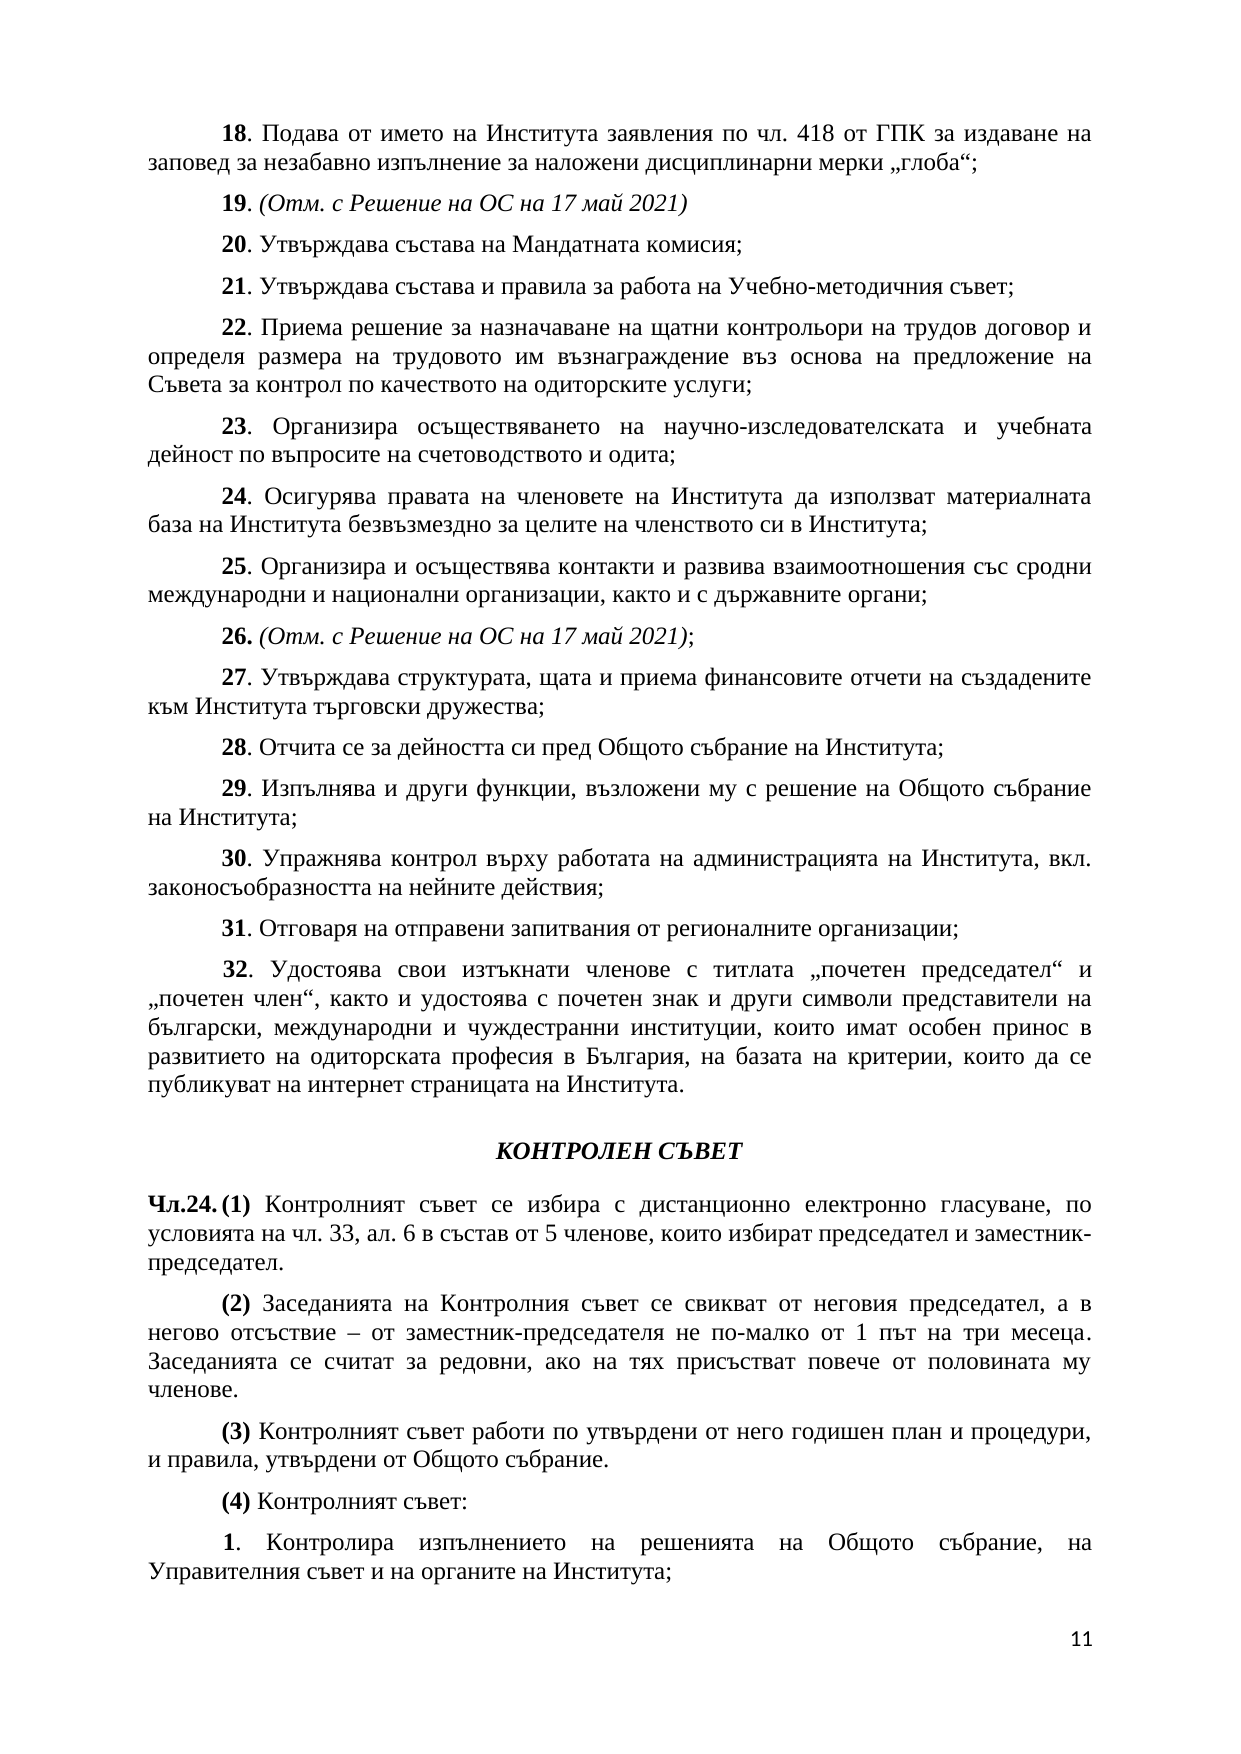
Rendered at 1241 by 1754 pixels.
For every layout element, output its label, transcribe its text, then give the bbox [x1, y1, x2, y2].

text 29. Изпълнява и други функции, възложени му с решение на Общото събрание на Института; [148, 773, 1093, 831]
text (3) Контролният съвет работи по утвърдени от него годишен план и процедури, и правила, утвърдени от Общото събрание. [148, 1416, 1093, 1473]
text 25. Организира и осъществява контакти и развива взаимоотношения със сродни международни и национални организации, както и с държавните органи; [148, 551, 1093, 608]
text 21. Утвърждава състава и правила за работа на Учебно-методичния съвет; [148, 271, 1093, 299]
text 24. Осигурява правата на членовете на Института да използват материалната база на Института безвъзмездно за целите на членството си в Института; [148, 481, 1093, 538]
text 19. (Отм. с Решение на ОС на 17 май 2021) [148, 188, 1093, 217]
text 23. Организира осъществяването на научно-изследователската и учебната дейност по въпросите на счетоводството и одита; [148, 411, 1093, 468]
text (4) Контролният съвет: [148, 1486, 1093, 1514]
text Чл.24. (1) Контролният съвет се избира с дистанционно електронно гласуване, по условията на чл. 33, ал. 6 в състав от 5 членове, които избират председател и заместник-председател. [148, 1189, 1093, 1276]
text 20. Утвърждава състава на Мандатната комисия; [148, 229, 1093, 258]
text КОНТРОЛЕН СЪВЕТ [148, 1136, 1093, 1164]
text 31. Отговаря на отправени запитвания от регионалните организации; [148, 913, 1093, 942]
text 28. Отчита се за дейността си пред Общото събрание на Института; [148, 732, 1093, 761]
text 22. Приема решение за назначаване на щатни контрольори на трудов договор и определя размера на трудовото им възнаграждение въз основа на предложение на Съвета за контрол по качеството на одиторските услуги; [148, 312, 1093, 398]
text 1. Контролира изпълнението на решенията на Общото събрание, на Управителния съвет и на органите на Института; [148, 1527, 1093, 1584]
text 30. Упражнява контрол върху работата на администрацията на Института, вкл. законосъобразността на нейните действия; [148, 843, 1093, 901]
text 27. Утвърждава структурата, щата и приема финансовите отчети на създадените към Института търговски дружества; [148, 662, 1093, 719]
text 18. Подава от името на Института заявления по чл. 418 от ГПК за издаване на заповед за незабавно изпълнение за наложени дисциплинарни мерки „глоба“; [148, 118, 1093, 176]
text (2) Заседанията на Контролния съвет се свикват от неговия председател, а в негово отсъствие – от заместник-председателя не по-малко от 1 път на три месеца. Заседанията се считат за редовни, ако на тях присъстват повече от половината му членове. [148, 1288, 1093, 1403]
text 26. (Отм. с Решение на ОС на 17 май 2021); [148, 621, 1093, 649]
text 32. Удостоява свои изтъкнати членове с титлата „почетен председател“ и „почетен член“, както и удостоява с почетен знак и други символи представители на български, международни и чуждестранни институции, които имат особен принос в развитието на одиторската професия в България, на базата на критерии, които да се публикуват на интернет страницата на Института. [148, 954, 1093, 1098]
